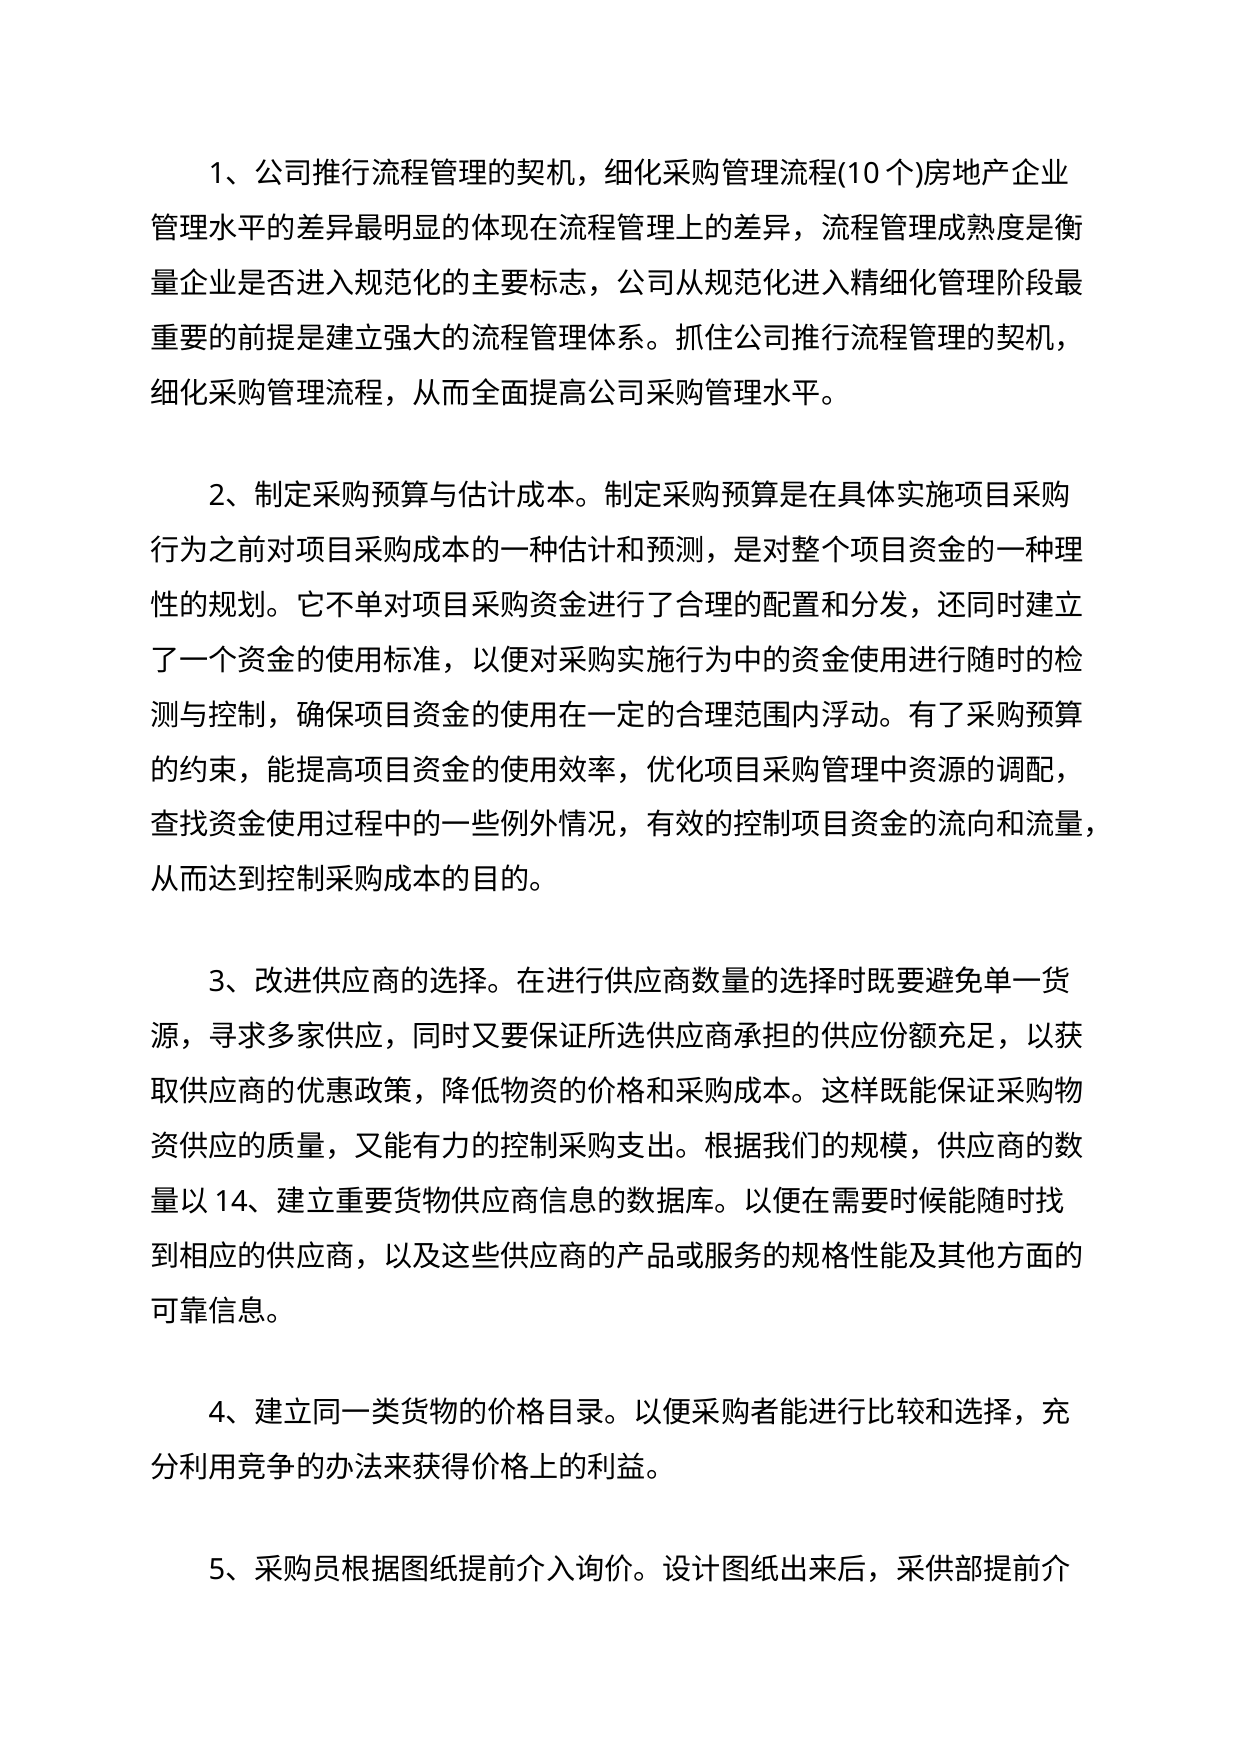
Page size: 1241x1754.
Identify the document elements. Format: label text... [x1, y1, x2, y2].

text 1、公司推行流程管理的契机，细化采购管理流程(10个)房地产企业管理水平的差异最明显的体现在流程管理上的差异，流程管理成熟度是衡量企业是否进入规范化的主要标志，公司从规范化进入精细化管理阶段最重要的前提是建立强大的流程管理体系。抓住公司推行流程管理的契机，细化采购管理流程，从而全面提高公司采购管理水平。 [150, 150, 1090, 412]
text 3、改进供应商的选择。在进行供应商数量的选择时既要避免单一货源，寻求多家供应，同时又要保证所选供应商承担的供应份额充足，以获取供应商的优惠政策，降低物资的价格和采购成本。这样既能保证采购物资供应的质量，又能有力的控制采购支出。根据我们的规模，供应商的数量以14、建立重要货物供应商信息的数据库。以便在需要时候能随时找到相应的供应商，以及这些供应商的产品或服务的规格性能及其他方面的可靠信息。 [150, 958, 1090, 1329]
text 4、建立同一类货物的价格目录。以便采购者能进行比较和选择，充分利用竞争的办法来获得价格上的利益。 [150, 1389, 1090, 1486]
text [150, 1546, 1090, 1588]
text 2、制定采购预算与估计成本。制定采购预算是在具体实施项目采购行为之前对项目采购成本的一种估计和预测，是对整个项目资金的一种理性的规划。它不单对项目采购资金进行了合理的配置和分发，还同时建立了一个资金的使用标准，以便对采购实施行为中的资金使用进行随时的检测与控制，确保项目资金的使用在一定的合理范围内浮动。有了采购预算的约束，能提高项目资金的使用效率，优化项目采购管理中资源的调配，查找资金使用过程中的一些例外情况，有效的控制项目资金的流向和流量，从而达到控制采购成本的目的。 [150, 471, 1090, 898]
